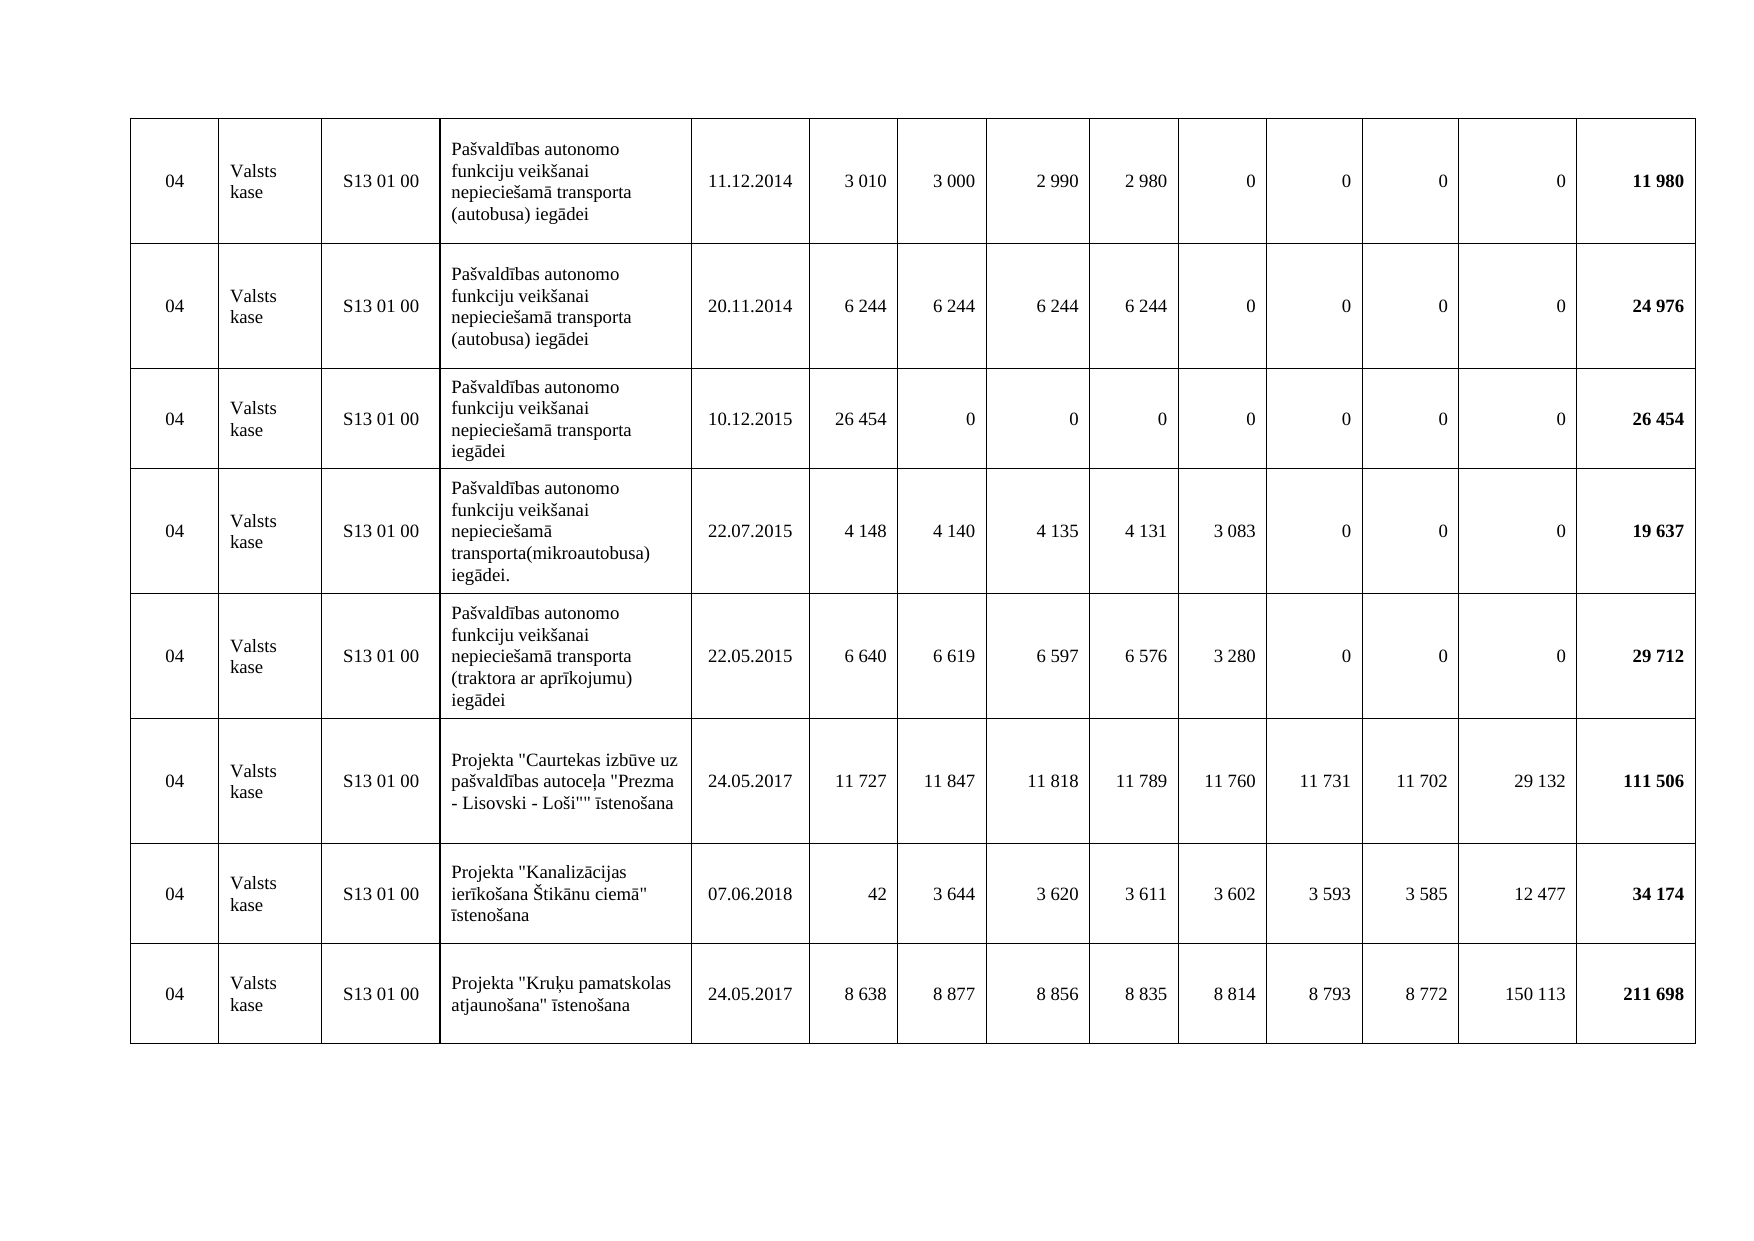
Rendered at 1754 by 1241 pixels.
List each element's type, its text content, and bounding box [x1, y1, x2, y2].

table_cell 8 877 [898, 944, 986, 1043]
table_cell Valsts kase [219, 944, 321, 1043]
table_cell S13 01 00 [322, 594, 439, 718]
table_cell 04 [131, 244, 218, 368]
table_cell 24.05.2017 [692, 719, 809, 843]
table_cell 0 [1179, 119, 1266, 243]
table_cell 11 847 [898, 719, 986, 843]
table_cell 19 637 [1577, 469, 1695, 593]
table_cell Pašvaldības autonomo funkciju veikšanai nepieciešamā transporta (autobusa) iegādei [441, 119, 691, 243]
table_cell 3 000 [898, 119, 986, 243]
table_cell 0 [1459, 594, 1576, 718]
table_cell 6 244 [810, 244, 897, 368]
table_cell 6 640 [810, 594, 897, 718]
table_cell 6 576 [1090, 594, 1178, 718]
table_cell 20.11.2014 [692, 244, 809, 368]
table_cell 11.12.2014 [692, 119, 809, 243]
table_cell 22.05.2015 [692, 594, 809, 718]
table_cell S13 01 00 [322, 719, 439, 843]
table_cell 0 [1363, 594, 1458, 718]
table_cell S13 01 00 [322, 244, 439, 368]
table_cell 24 976 [1577, 244, 1695, 368]
table_cell 3 611 [1090, 844, 1178, 943]
table_cell 11 980 [1577, 119, 1695, 243]
table_cell Valsts kase [219, 119, 321, 243]
table_cell 0 [1363, 369, 1458, 468]
table_cell S13 01 00 [322, 944, 439, 1043]
table_cell S13 01 00 [322, 469, 439, 593]
table_cell 3 083 [1179, 469, 1266, 593]
table_cell 04 [131, 369, 218, 468]
table_cell 0 [1179, 369, 1266, 468]
table_cell 0 [1267, 244, 1362, 368]
table_cell 0 [1459, 244, 1576, 368]
table_cell 07.06.2018 [692, 844, 809, 943]
table_cell Pašvaldības autonomo funkciju veikšanai nepieciešamā transporta (traktora ar aprīkojumu) iegādei [441, 594, 691, 718]
table_cell 8 793 [1267, 944, 1362, 1043]
table_cell 6 244 [987, 244, 1089, 368]
table_cell Valsts kase [219, 844, 321, 943]
table_cell Valsts kase [219, 594, 321, 718]
table_cell 3 585 [1363, 844, 1458, 943]
table_cell 0 [1267, 469, 1362, 593]
table_cell 04 [131, 844, 218, 943]
table_cell 34 174 [1577, 844, 1695, 943]
table_cell 22.07.2015 [692, 469, 809, 593]
table_cell 04 [131, 469, 218, 593]
table_cell 4 135 [987, 469, 1089, 593]
table_cell S13 01 00 [322, 844, 439, 943]
table_cell 111 506 [1577, 719, 1695, 843]
table_cell 6 244 [898, 244, 986, 368]
table_cell Projekta "Kruķu pamatskolas atjaunošana" īstenošana [441, 944, 691, 1043]
table_cell 26 454 [810, 369, 897, 468]
table_cell 04 [131, 944, 218, 1043]
table_cell 11 727 [810, 719, 897, 843]
table_cell 4 140 [898, 469, 986, 593]
table_cell 4 131 [1090, 469, 1178, 593]
table_cell Projekta "Caurtekas izbūve uz pašvaldības autoceļa "Prezma - Lisovski - Loši"" īstenošana [441, 719, 691, 843]
table_cell 8 638 [810, 944, 897, 1043]
table_cell 3 644 [898, 844, 986, 943]
table_cell 0 [1363, 244, 1458, 368]
table_cell 29 712 [1577, 594, 1695, 718]
table_cell 0 [1459, 369, 1576, 468]
table_cell 6 619 [898, 594, 986, 718]
table_cell Pašvaldības autonomo funkciju veikšanai nepieciešamā transporta iegādei [441, 369, 691, 468]
table_cell 150 113 [1459, 944, 1576, 1043]
table_cell Valsts kase [219, 469, 321, 593]
table_cell 10.12.2015 [692, 369, 809, 468]
table_cell 0 [1090, 369, 1178, 468]
table_cell 04 [131, 719, 218, 843]
table_cell 4 148 [810, 469, 897, 593]
table_cell 04 [131, 594, 218, 718]
table_cell Pašvaldības autonomo funkciju veikšanai nepieciešamā transporta(mikroautobusa) iegādei. [441, 469, 691, 593]
table_cell 11 760 [1179, 719, 1266, 843]
table_cell S13 01 00 [322, 119, 439, 243]
table_cell 0 [1267, 369, 1362, 468]
table_cell 3 280 [1179, 594, 1266, 718]
table_cell 3 620 [987, 844, 1089, 943]
table_cell 8 835 [1090, 944, 1178, 1043]
table_cell 0 [1459, 119, 1576, 243]
table_cell Projekta "Kanalizācijas ierīkošana Štikānu ciemā" īstenošana [441, 844, 691, 943]
table_cell S13 01 00 [322, 369, 439, 468]
table_cell 3 010 [810, 119, 897, 243]
table_cell 0 [1459, 469, 1576, 593]
table_cell 04 [131, 119, 218, 243]
table_cell 8 814 [1179, 944, 1266, 1043]
table_cell 0 [1179, 244, 1266, 368]
table_cell 11 818 [987, 719, 1089, 843]
table_cell 24.05.2017 [692, 944, 809, 1043]
table_cell 0 [1363, 119, 1458, 243]
table_cell 8 856 [987, 944, 1089, 1043]
table_cell 0 [1363, 469, 1458, 593]
table_cell 6 244 [1090, 244, 1178, 368]
table_cell 0 [1267, 119, 1362, 243]
table_cell 42 [810, 844, 897, 943]
table_cell 2 990 [987, 119, 1089, 243]
table_cell 0 [1267, 594, 1362, 718]
table_cell 211 698 [1577, 944, 1695, 1043]
table_cell 2 980 [1090, 119, 1178, 243]
table_cell Valsts kase [219, 244, 321, 368]
table_cell 3 593 [1267, 844, 1362, 943]
table_cell 11 731 [1267, 719, 1362, 843]
table_cell 12 477 [1459, 844, 1576, 943]
table_cell 6 597 [987, 594, 1089, 718]
table_cell Valsts kase [219, 369, 321, 468]
table_cell Pašvaldības autonomo funkciju veikšanai nepieciešamā transporta (autobusa) iegādei [441, 244, 691, 368]
table_cell 0 [898, 369, 986, 468]
table_cell Valsts kase [219, 719, 321, 843]
table_cell 29 132 [1459, 719, 1576, 843]
table_cell 0 [987, 369, 1089, 468]
table_cell 8 772 [1363, 944, 1458, 1043]
table_cell 11 789 [1090, 719, 1178, 843]
table_cell 3 602 [1179, 844, 1266, 943]
table_cell 26 454 [1577, 369, 1695, 468]
table_cell 11 702 [1363, 719, 1458, 843]
